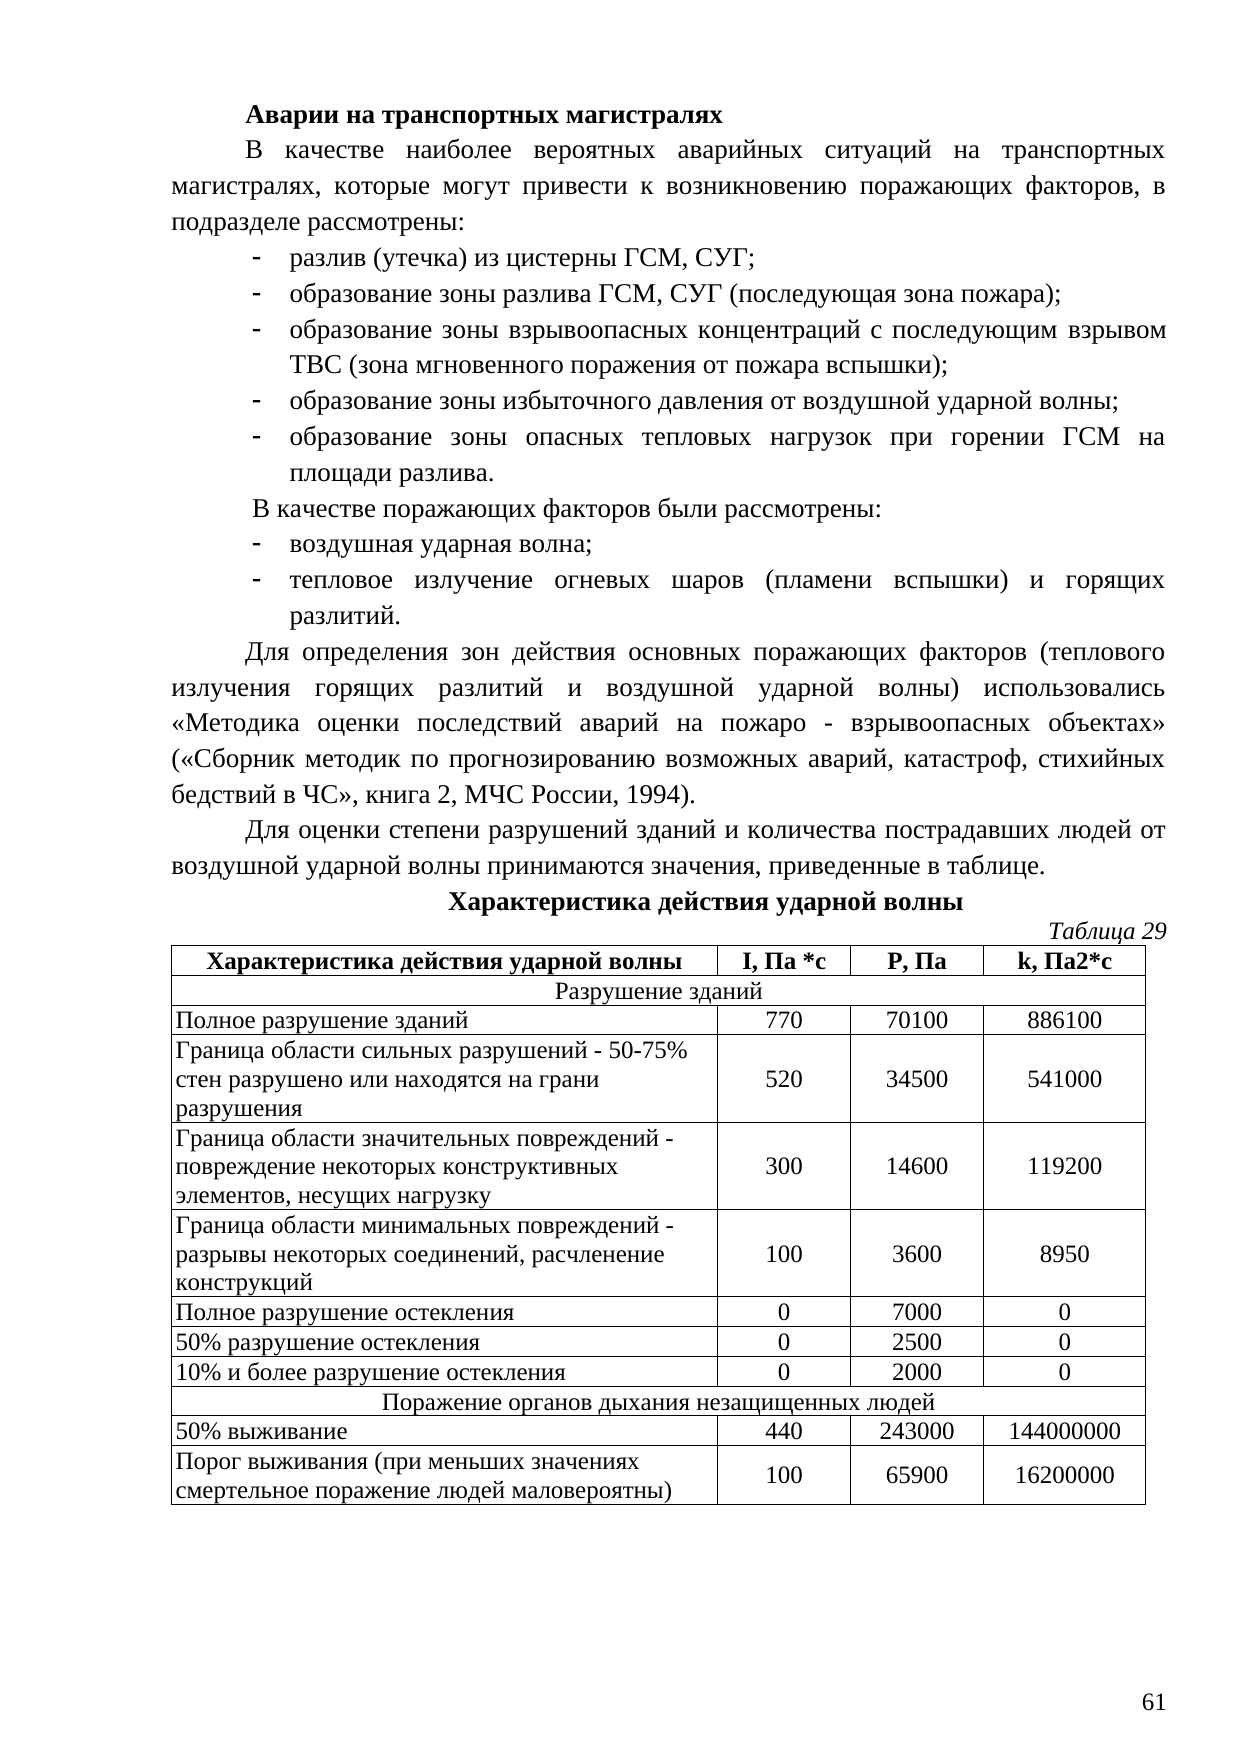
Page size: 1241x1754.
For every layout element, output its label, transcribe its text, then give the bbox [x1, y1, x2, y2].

text Для оценки степени разрушений зданий и количества пострадавших людей от воздушной ударной волны принимаются значения, приведенные в таблице. [171, 814, 1167, 881]
table_cell 541000 [984, 1035, 1145, 1122]
table_cell 0 [984, 1327, 1145, 1356]
table_cell 10% и более разрушение остекления [172, 1357, 717, 1386]
text Таблица 29 [171, 916, 1167, 945]
table_cell 440 [718, 1416, 850, 1445]
table_header Характеристика действия ударной волны [172, 946, 717, 975]
table_cell 16200000 [984, 1446, 1145, 1504]
list воздушная ударная волна; [252, 527, 1167, 559]
table_cell Граница области значительных повреждений - повреждение некоторых конструктивных элементов, несущих нагрузку [172, 1123, 717, 1209]
table_cell 2000 [851, 1357, 983, 1386]
text Характеристика действия ударной волны [171, 885, 1167, 916]
table_cell 520 [718, 1035, 850, 1122]
table_cell 300 [718, 1123, 850, 1209]
table_cell Граница области минимальных повреждений - разрывы некоторых соединений, расчленение конструкций [172, 1210, 717, 1296]
table_cell 7000 [851, 1297, 983, 1326]
table_cell 0 [718, 1357, 850, 1386]
table_header k, Па2*с [984, 946, 1145, 975]
table_cell Граница области сильных разрушений - 50-75% стен разрушено или находятся на грани разрушения [172, 1035, 717, 1122]
table_cell 886100 [984, 1006, 1145, 1034]
table_cell 119200 [984, 1123, 1145, 1209]
table_cell 3600 [851, 1210, 983, 1296]
list образование зоны опасных тепловых нагрузок при горении ГСМ на площади разлива. [252, 420, 1167, 487]
table_header I, Па *с [718, 946, 850, 975]
table_cell 50% разрушение остекления [172, 1327, 717, 1356]
list разлив (утечка) из цистерны ГСМ, СУГ; [252, 241, 1167, 272]
table_cell 50% выживание [172, 1416, 717, 1445]
table_cell 770 [718, 1006, 850, 1034]
table_cell 34500 [851, 1035, 983, 1122]
list образование зоны взрывоопасных концентраций с последующим взрывом ТВС (зона мгновенного поражения от пожара вспышки); [252, 313, 1167, 380]
table_cell Полное разрушение остекления [172, 1297, 717, 1326]
table_cell 0 [718, 1297, 850, 1326]
table_cell Разрушение зданий [172, 976, 1145, 1004]
table_cell 0 [984, 1357, 1145, 1386]
table_cell 70100 [851, 1006, 983, 1034]
table_cell 65900 [851, 1446, 983, 1504]
table_cell Полное разрушение зданий [172, 1006, 717, 1034]
text Для определения зон действия основных поражающих факторов (теплового излучения горящих разлитий и воздушной ударной волны) использовались «Методика оценки последствий аварий на пожаро - взрывоопасных объектах» («Сборник методик по прогнозированию возможных аварий, катастроф, стихийных бедствий в ЧС», книга 2, МЧС России, 1994). [171, 635, 1167, 809]
table_cell Порог выживания (при меньших значениях смертельное поражение людей маловероятны) [172, 1446, 717, 1504]
text В качестве наиболее вероятных аварийных ситуаций на транспортных магистралях, которые могут привести к возникновению поражающих факторов, в подразделе рассмотрены: [171, 134, 1167, 236]
list образование зоны избыточного давления от воздушной ударной волны; [252, 384, 1167, 416]
table_cell 100 [718, 1210, 850, 1296]
table_cell 8950 [984, 1210, 1145, 1296]
table_cell 2500 [851, 1327, 983, 1356]
table_header Р, Па [851, 946, 983, 975]
table_cell 243000 [851, 1416, 983, 1445]
table_cell 0 [718, 1327, 850, 1356]
text Аварии на транспортных магистралях [171, 98, 1167, 129]
table_cell 144000000 [984, 1416, 1145, 1445]
list образование зоны разлива ГСМ, СУГ (последующая зона пожара); [252, 277, 1167, 308]
table_cell 100 [718, 1446, 850, 1504]
text В качестве поражающих факторов были рассмотрены: [252, 492, 1167, 523]
table_cell Поражение органов дыхания незащищенных людей [172, 1387, 1145, 1415]
table_cell 14600 [851, 1123, 983, 1209]
list тепловое излучение огневых шаров (пламени вспышки) и горящих разлитий. [252, 563, 1167, 630]
table_cell 0 [984, 1297, 1145, 1326]
